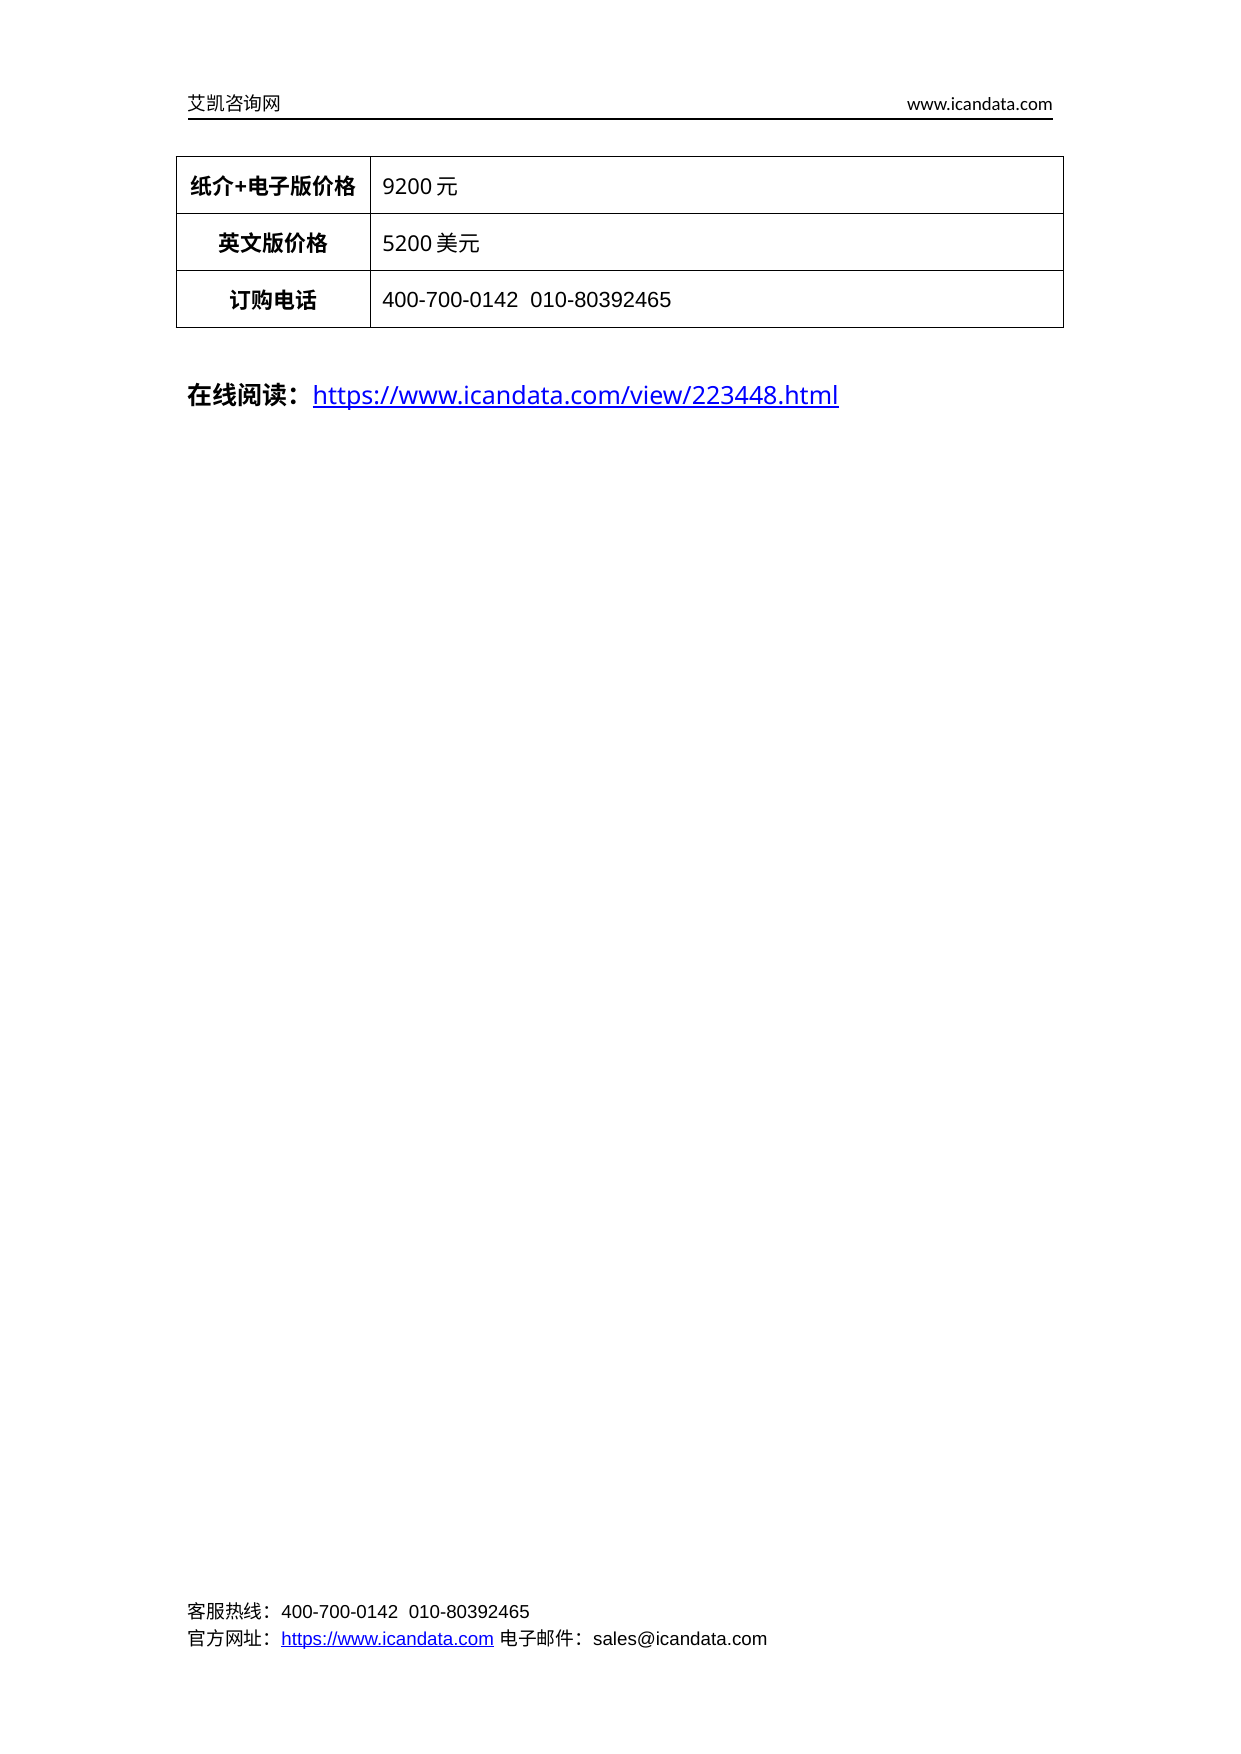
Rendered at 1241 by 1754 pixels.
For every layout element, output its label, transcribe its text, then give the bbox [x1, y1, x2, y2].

table_cell 订购电话 [177, 271, 370, 327]
table_cell 9200元 [371, 157, 1063, 213]
table_cell 英文版价格 [177, 214, 370, 270]
table_cell 纸介+电子版价格 [177, 157, 370, 213]
table_cell 5200美元 [371, 214, 1063, 270]
text 在线阅读：https://www.icandata.com/view/223448.html [187, 361, 1053, 426]
table_cell 400-700-0142 010-80392465 [371, 271, 1063, 327]
